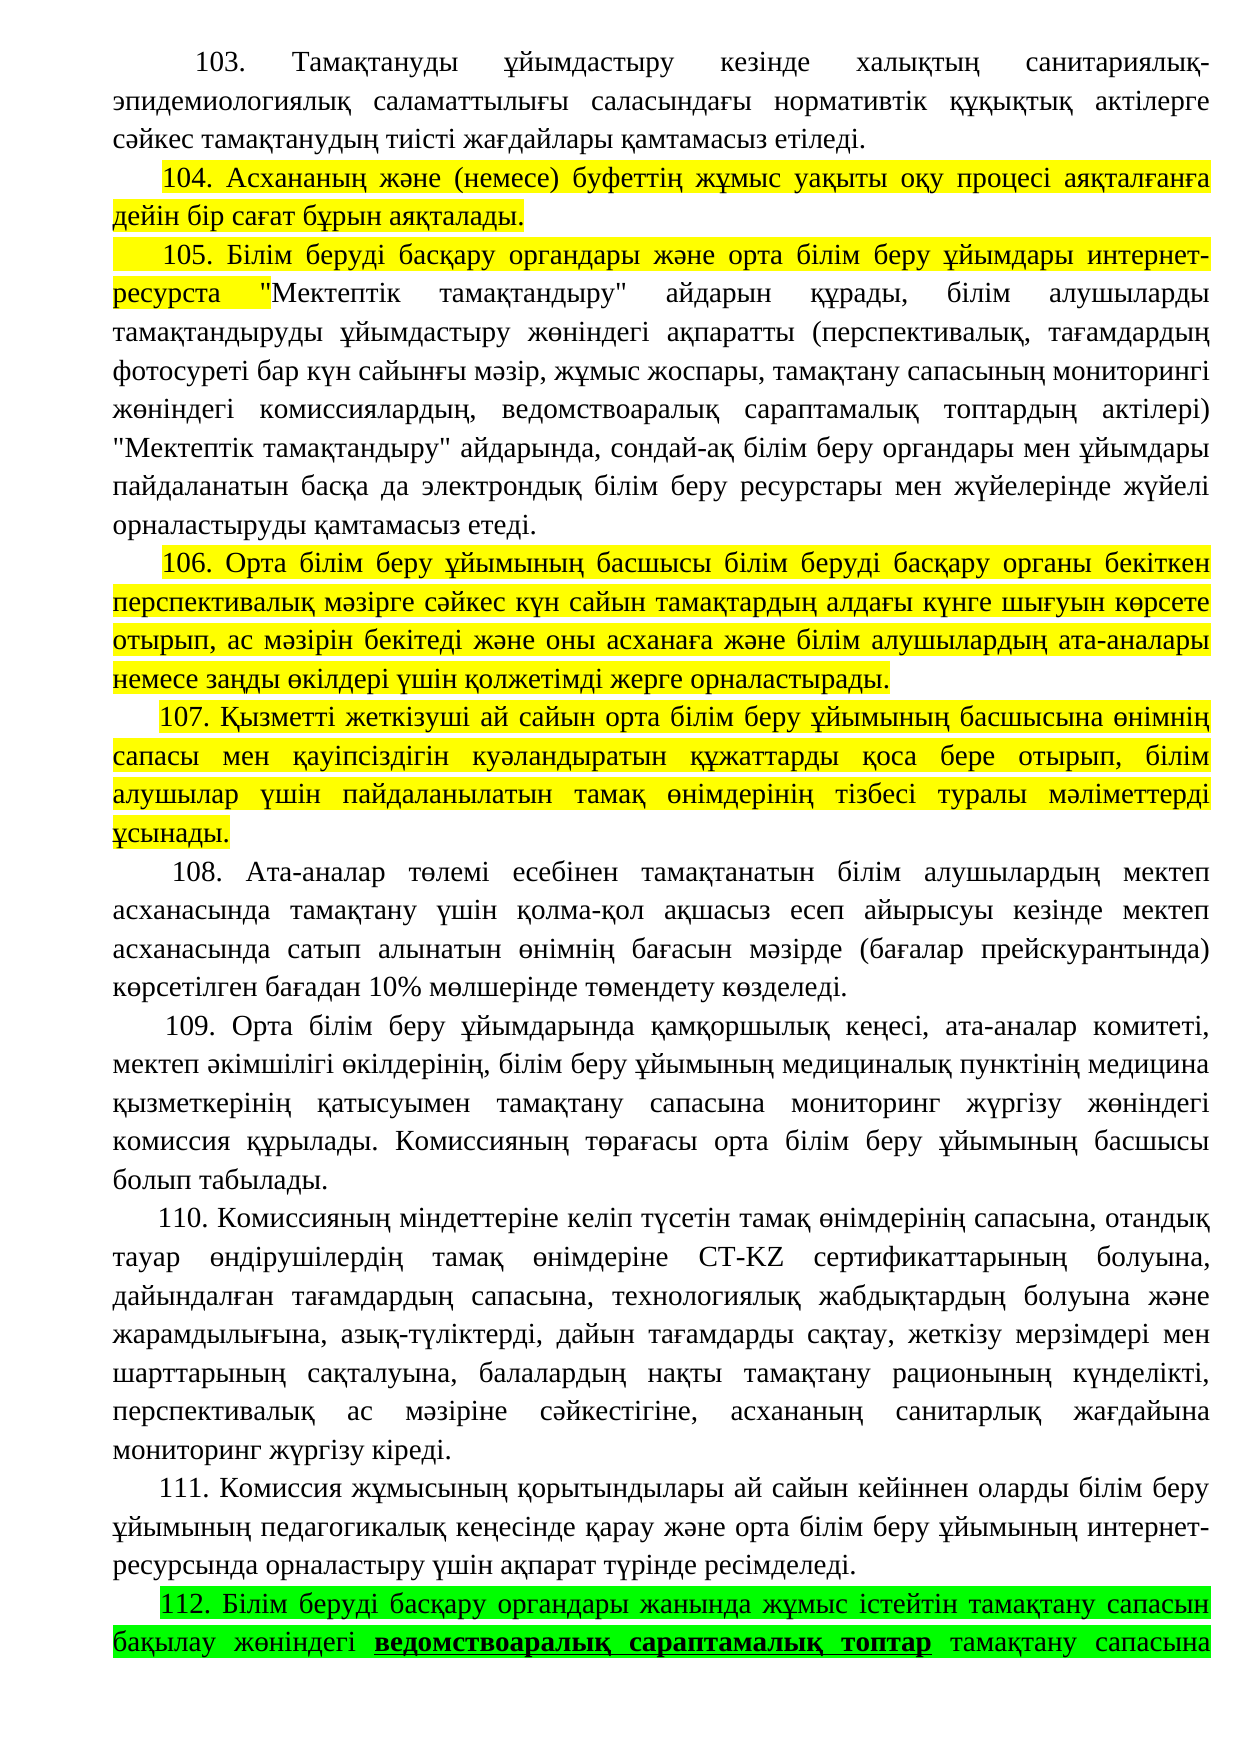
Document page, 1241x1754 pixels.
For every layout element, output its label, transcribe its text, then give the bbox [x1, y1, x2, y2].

text 111. Комиссия жұмысының қорытындылары ай сайын кейіннен оларды білім беру ұйымының педагогикалық кеңесінде қарау және орта білім беру ұйымының интернет-ресурсында орналастыру үшін ақпарат түрінде ресімделеді. [112, 1470, 1211, 1581]
text 107. Қызметті жеткізуші ай сайын орта білім беру ұйымының басшысына өнімнің сапасы мен қауіпсіздігін куәландыратын құжаттарды қоса бере отырып, білім алушылар үшін пайдаланылатын тамақ өнімдерінің тізбесі туралы мәліметтерді ұсынады. [112, 699, 1211, 849]
text 110. Комиссияның міндеттеріне келіп түсетін тамақ өнімдерінің сапасына, отандық тауар өндірушілердің тамақ өнімдеріне CT-KZ сертификаттарының болуына, дайындалған тағамдардың сапасына, технологиялық жабдықтардың болуына және жарамдылығына, азық-түліктерді, дайын тағамдарды сақтау, жеткізу мерзімдері мен шарттарының сақталуына, балалардың нақты тамақтану рационының күнделікті, перспективалық ас мәзіріне сәйкестігіне, асхананың санитарлық жағдайына мониторинг жүргізу кіреді. [112, 1201, 1211, 1465]
text 104. Асхананың және (немесе) буфеттің жұмыс уақыты оқу процесі аяқталғанға дейін бір сағат бұрын аяқталады. [112, 160, 1211, 232]
text 106. Орта білім беру ұйымының басшысы білім беруді басқару органы бекіткен перспективалық мәзірге сәйкес күн сайын тамақтардың алдағы күнге шығуын көрсете отырып, ас мәзірін бекітеді және оны асханаға және білім алушылардың ата-аналары немесе заңды өкілдері үшін қолжетімді жерге орналастырады. [112, 545, 1211, 694]
text 108. Ата-аналар төлемі есебінен тамақтанатын білім алушылардың мектеп асханасында тамақтану үшін қолма-қол ақшасыз есеп айырысуы кезінде мектеп асханасында сатып алынатын өнімнің бағасын мәзірде (бағалар прейскурантында) көрсетілген бағадан 10% мөлшерінде төмендету көзделеді. [112, 854, 1211, 1003]
text 105. Білім беруді басқару органдары және орта білім беру ұйымдары интернет-ресурста "Мектептік тамақтандыру" айдарын құрады, білім алушыларды тамақтандыруды ұйымдастыру жөніндегі ақпаратты (перспективалық, тағамдардың фотосуреті бар күн сайынғы мәзір, жұмыс жоспары, тамақтану сапасының мониторингі жөніндегі комиссиялардың, ведомствоаралық сараптамалық топтардың актілері) "Мектептік тамақтандыру" айдарында, сондай-ақ білім беру органдары мен ұйымдары пайдаланатын басқа да электрондық білім беру ресурстары мен жүйелерінде жүйелі орналастыруды қамтамасыз етеді. [112, 237, 1211, 540]
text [112, 1586, 1211, 1658]
text 103. Тамақтануды ұйымдастыру кезінде халықтың санитариялық-эпидемиологиялық саламаттылығы саласындағы нормативтік құқықтық актілерге сәйкес тамақтанудың тиісті жағдайлары қамтамасыз етіледі. [112, 44, 1211, 155]
text 109. Орта білім беру ұйымдарында қамқоршылық кеңесі, ата-аналар комитеті, мектеп әкімшілігі өкілдерінің, білім беру ұйымының медициналық пунктінің медицина қызметкерінің қатысуымен тамақтану сапасына мониторинг жүргізу жөніндегі комиссия құрылады. Комиссияның төрағасы орта білім беру ұйымының басшысы болып табылады. [112, 1008, 1211, 1196]
